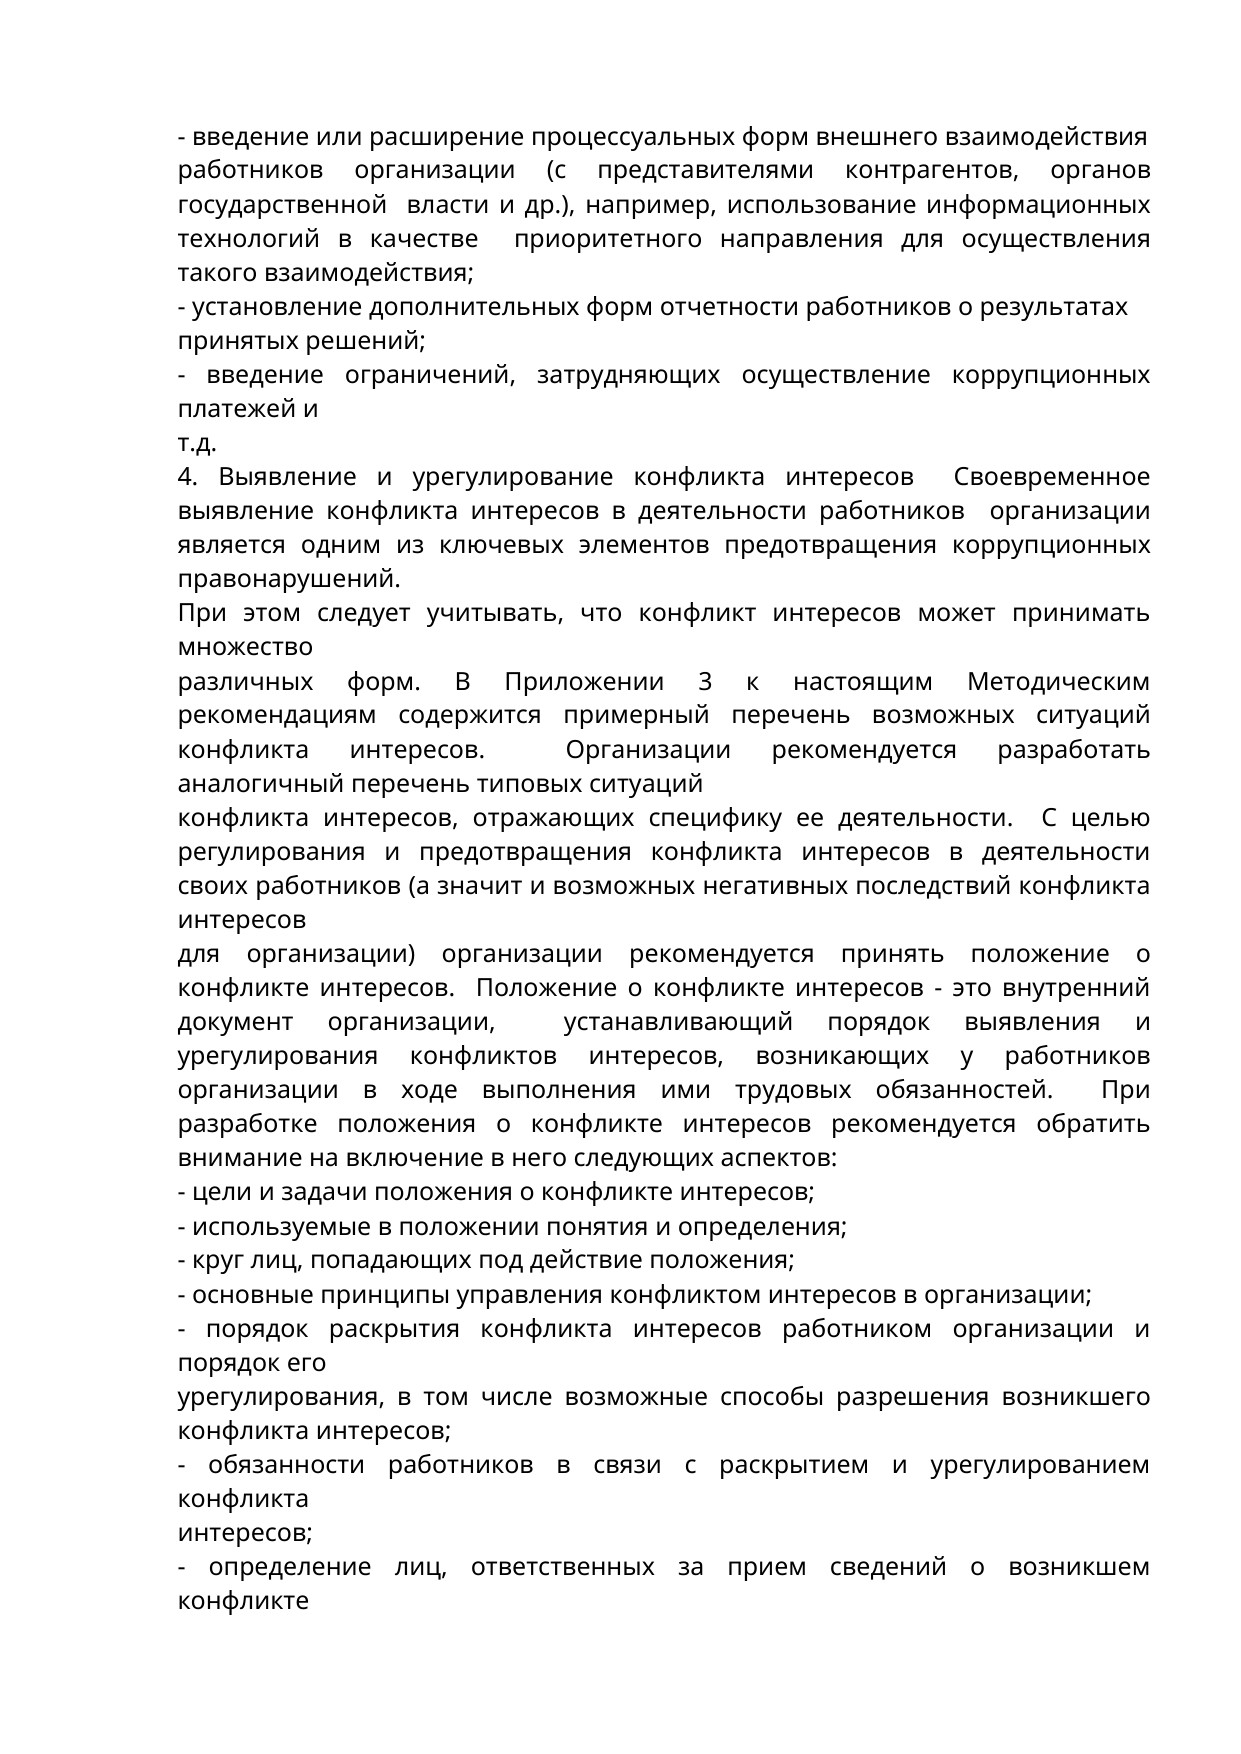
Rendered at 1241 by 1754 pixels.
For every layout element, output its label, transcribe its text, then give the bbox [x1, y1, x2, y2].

text - основные принципы управления конфликтом интересов в организации; [177, 1276, 1152, 1310]
text - определение лиц, ответственных за прием сведений о возникшем конфликте [177, 1549, 1152, 1617]
text - введение или расширение процессуальных форм внешнего взаимодействия [177, 118, 1152, 152]
text конфликта интересов, отражающих специфику ее деятельности. С целью регулирования и предотвращения конфликта интересов в деятельности своих работников (а значит и возможных негативных последствий конфликта интересов [177, 799, 1152, 936]
text для организации) организации рекомендуется принять положение о конфликте интересов. Положение о конфликте интересов - это внутренний документ организации, устанавливающий порядок выявления и урегулирования конфликтов интересов, возникающих у работников организации в ходе выполнения ими трудовых обязанностей. При разработке положения о конфликте интересов рекомендуется обратить внимание на включение в него следующих аспектов: [177, 936, 1152, 1174]
text интересов; [177, 1515, 1152, 1549]
text урегулирования, в том числе возможные способы разрешения возникшего конфликта интересов; [177, 1378, 1152, 1447]
text различных форм. В Приложении 3 к настоящим Методическим рекомендациям содержится примерный перечень возможных ситуаций конфликта интересов. Организации рекомендуется разработать аналогичный перечень типовых ситуаций [177, 663, 1152, 799]
text принятых решений; [177, 322, 1152, 357]
text - порядок раскрытия конфликта интересов работником организации и порядок его [177, 1310, 1152, 1378]
text - круг лиц, попадающих под действие положения; [177, 1242, 1152, 1276]
text т.д. [177, 425, 1152, 459]
text - цели и задачи положения о конфликте интересов; [177, 1174, 1152, 1208]
text При этом следует учитывать, что конфликт интересов может принимать множество [177, 595, 1152, 663]
text 4. Выявление и урегулирование конфликта интересов Своевременное выявление конфликта интересов в деятельности работников организации является одним из ключевых элементов предотвращения коррупционных правонарушений. [177, 459, 1152, 595]
text - используемые в положении понятия и определения; [177, 1208, 1152, 1242]
text - установление дополнительных форм отчетности работников о результатах [177, 288, 1152, 322]
text - обязанности работников в связи с раскрытием и урегулированием конфликта [177, 1447, 1152, 1515]
text работников организации (с представителями контрагентов, органов государственной власти и др.), например, использование информационных технологий в качестве приоритетного направления для осуществления такого взаимодействия; [177, 152, 1152, 288]
text - введение ограничений, затрудняющих осуществление коррупционных платежей и [177, 357, 1152, 425]
